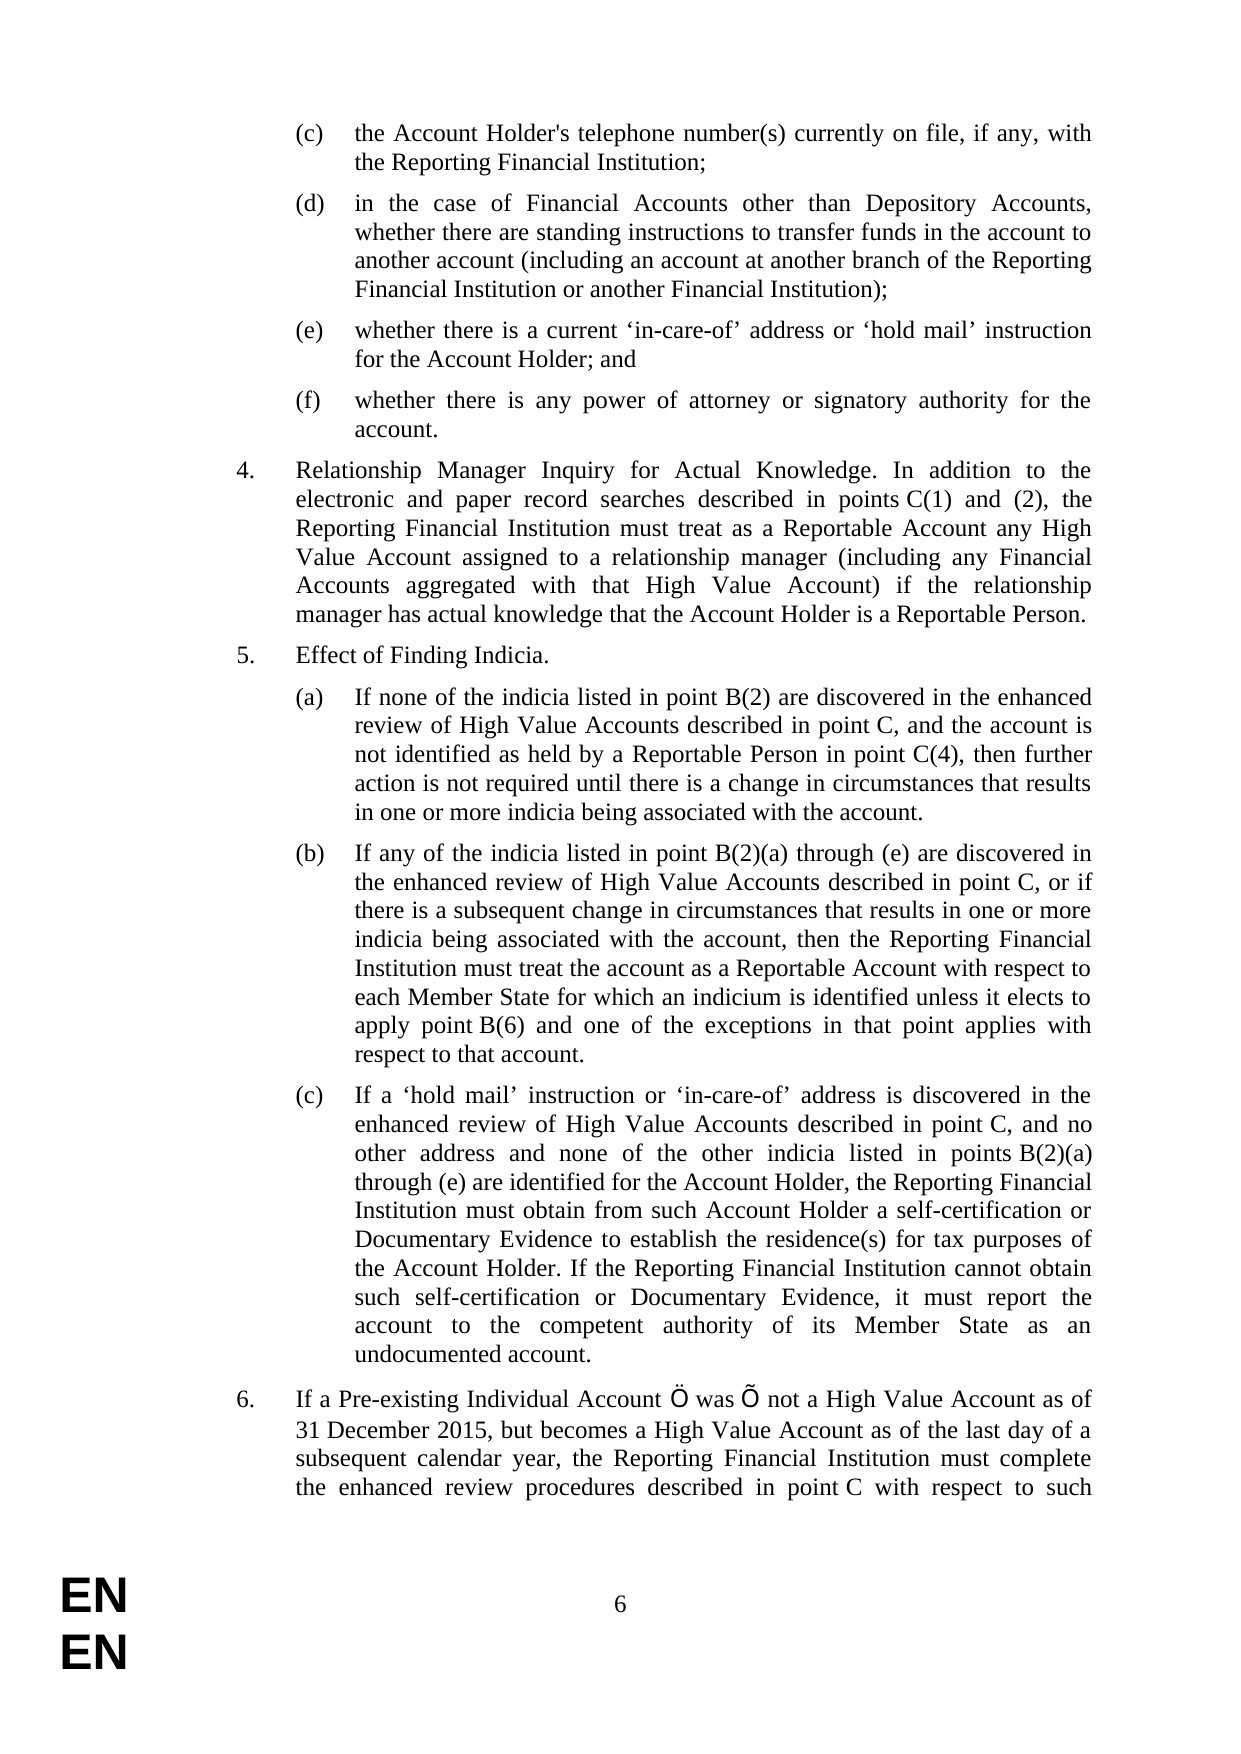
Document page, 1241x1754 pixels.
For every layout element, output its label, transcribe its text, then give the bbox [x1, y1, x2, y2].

text (f) whether there is any power of attorney or signatory authority for the account. [295, 386, 1092, 443]
text (a) If none of the indicia listed in point B(2) are discovered in the enhanced review of High Value Accounts described in point C, and the account is not identified as held by a Reportable Person in point C(4), then further action is not required until there is a change in circumstances that results in one or more indicia being associated with the account. [295, 682, 1092, 826]
text (c) If a ‘hold mail’ instruction or ‘in-care-of’ address is discovered in the enhanced review of High Value Accounts described in point C, and no other address and none of the other indicia listed in points B(2)(a) through (e) are identified for the Account Holder, the Reporting Financial Institution must obtain from such Account Holder a self-certification or Documentary Evidence to establish the residence(s) for tax purposes of the Account Holder. If the Reporting Financial Institution cannot obtain such self-certification or Documentary Evidence, it must report the account to the competent authority of its Member State as an undocumented account. [295, 1081, 1092, 1368]
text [236, 1381, 1092, 1501]
text (b) If any of the indicia listed in point B(2)(a) through (e) are discovered in the enhanced review of High Value Accounts described in point C, or if there is a subsequent change in circumstances that results in one or more indicia being associated with the account, then the Reporting Financial Institution must treat the account as a Reportable Account with respect to each Member State for which an indicium is identified unless it elects to apply point B(6) and one of the exceptions in that point applies with respect to that account. [295, 838, 1092, 1068]
text 4. Relationship Manager Inquiry for Actual Knowledge. In addition to the electronic and paper record searches described in points C(1) and (2), the Reporting Financial Institution must treat as a Reportable Account any High Value Account assigned to a relationship manager (including any Financial Accounts aggregated with that High Value Account) if the relationship manager has actual knowledge that the Account Holder is a Reportable Person. [236, 456, 1092, 628]
text 5. Effect of Finding Indicia. [236, 641, 1092, 669]
text (e) whether there is a current ‘in-care-of’ address or ‘hold mail’ instruction for the Account Holder; and [295, 316, 1092, 373]
text (d) in the case of Financial Accounts other than Depository Accounts, whether there are standing instructions to transfer funds in the account to another account (including an account at another branch of the Reporting Financial Institution or another Financial Institution); [295, 188, 1092, 303]
text (c) the Account Holder's telephone number(s) currently on file, if any, with the Reporting Financial Institution; [295, 118, 1092, 176]
